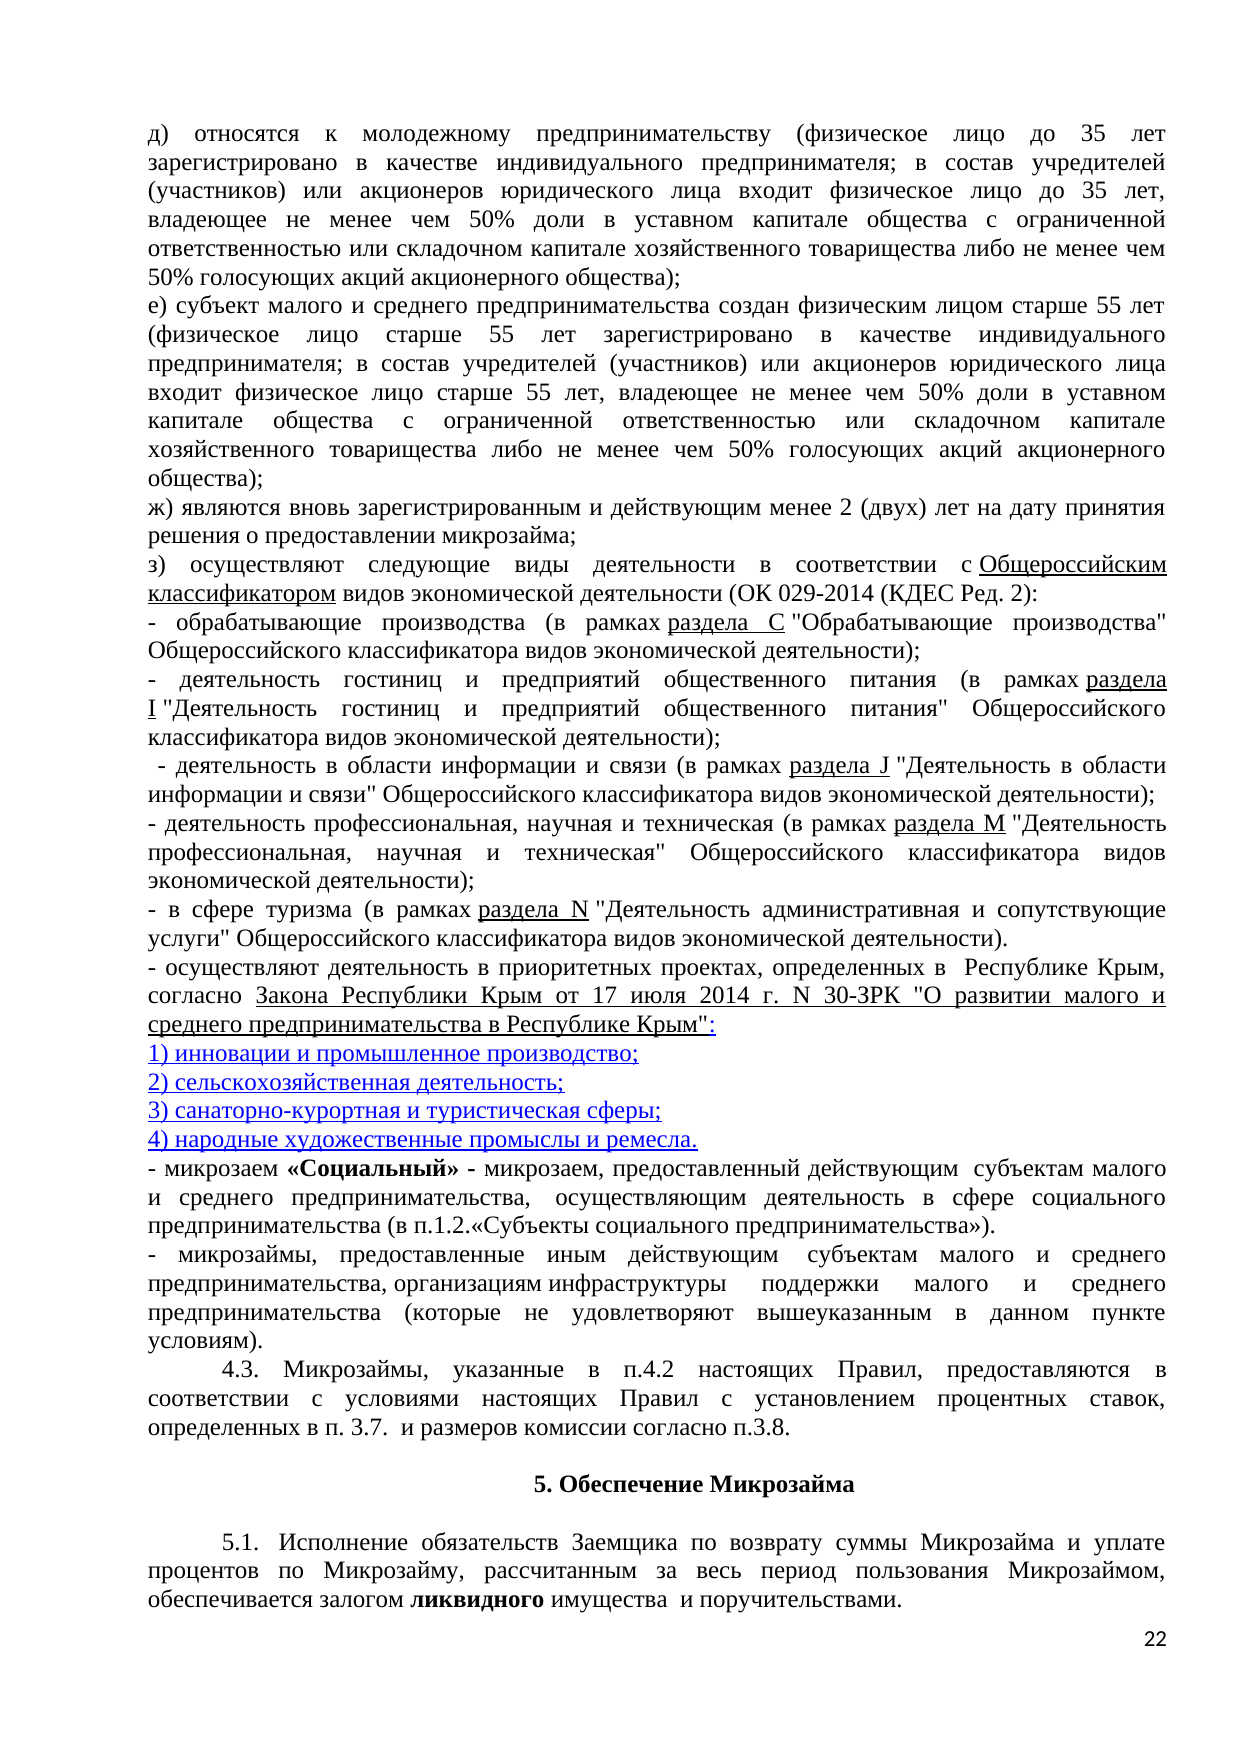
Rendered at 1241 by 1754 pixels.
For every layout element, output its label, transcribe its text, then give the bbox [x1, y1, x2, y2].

text 5.1. Исполнение обязательств Заемщика по возврату суммы Микрозайма и уплате процентов по Микрозайму, рассчитанным за весь период пользования Микрозаймом, обеспечивается залогом ликвидного имущества и поручительствами. [148, 1527, 1167, 1613]
text - микрозаем «Социальный» - микрозаем, предоставленный действующим субъектам малого и среднего предпринимательства, осуществляющим деятельность в сфере социального предпринимательства (в п.1.2.«Субъекты социального предпринимательства»). [148, 1153, 1167, 1239]
text - деятельность профессиональная, научная и техническая (в рамках раздела М "Деятельность профессиональная, научная и техническая" Общероссийского классификатора видов экономической деятельности); [148, 808, 1167, 894]
text - в сфере туризма (в рамках раздела N "Деятельность административная и сопутствующие услуги" Общероссийского классификатора видов экономической деятельности). [148, 894, 1167, 952]
text - микрозаймы, предоставленные иным действующим субъектам малого и среднего предпринимательства, организациям инфраструктуры поддержки малого и среднего предпринимательства (которые не удовлетворяют вышеуказанным в данном пункте условиям). [148, 1239, 1167, 1354]
text е) субъект малого и среднего предпринимательства создан физическим лицом старше 55 лет (физическое лицо старше 55 лет зарегистрировано в качестве индивидуального предпринимателя; в состав учредителей (участников) или акционеров юридического лица входит физическое лицо старше 55 лет, владеющее не менее чем 50% доли в уставном капитале общества с ограниченной ответственностью или складочном капитале хозяйственного товарищества либо не менее чем 50% голосующих акций акционерного общества); [148, 291, 1167, 492]
text з) осуществляют следующие виды деятельности в соответствии с Общероссийским классификатором видов экономической деятельности (ОК 029-2014 (КДЕС Ред. 2): [148, 549, 1167, 607]
text - деятельность в области информации и связи (в рамках раздела J "Деятельность в области информации и связи" Общероссийского классификатора видов экономической деятельности); [148, 751, 1167, 808]
text 5. Обеспечение Микрозайма [148, 1469, 1167, 1498]
text 2) сельскохозяйственная деятельность; [148, 1067, 1167, 1096]
text 4.3. Микрозаймы, указанные в п.4.2 настоящих Правил, предоставляются в соответствии с условиями настоящих Правил с установлением процентных ставок, определенных в п. 3.7. и размеров комиссии согласно п.3.8. [148, 1354, 1167, 1441]
text 1) инновации и промышленное производство; [148, 1038, 1167, 1067]
text 3) санаторно-курортная и туристическая сферы; [148, 1096, 1167, 1124]
text д) относятся к молодежному предпринимательству (физическое лицо до 35 лет зарегистрировано в качестве индивидуального предпринимателя; в состав учредителей (участников) или акционеров юридического лица входит физическое лицо до 35 лет, владеющее не менее чем 50% доли в уставном капитале общества с ограниченной ответственностью или складочном капитале хозяйственного товарищества либо не менее чем 50% голосующих акций акционерного общества); [148, 118, 1167, 291]
text 4) народные художественные промыслы и ремесла. [148, 1124, 1167, 1153]
text ж) являются вновь зарегистрированным и действующим менее 2 (двух) лет на дату принятия решения о предоставлении микрозайма; [148, 492, 1167, 549]
text - деятельность гостиниц и предприятий общественного питания (в рамках раздела I "Деятельность гостиниц и предприятий общественного питания" Общероссийского классификатора видов экономической деятельности); [148, 664, 1167, 751]
text - обрабатывающие производства (в рамках раздела С "Обрабатывающие производства" Общероссийского классификатора видов экономической деятельности); [148, 607, 1167, 664]
text - осуществляют деятельность в приоритетных проектах, определенных в Республике Крым, согласно Закона Республики Крым от 17 июля 2014 г. N 30-ЗРК "О развитии малого и среднего предпринимательства в Республике Крым": [148, 952, 1167, 1038]
